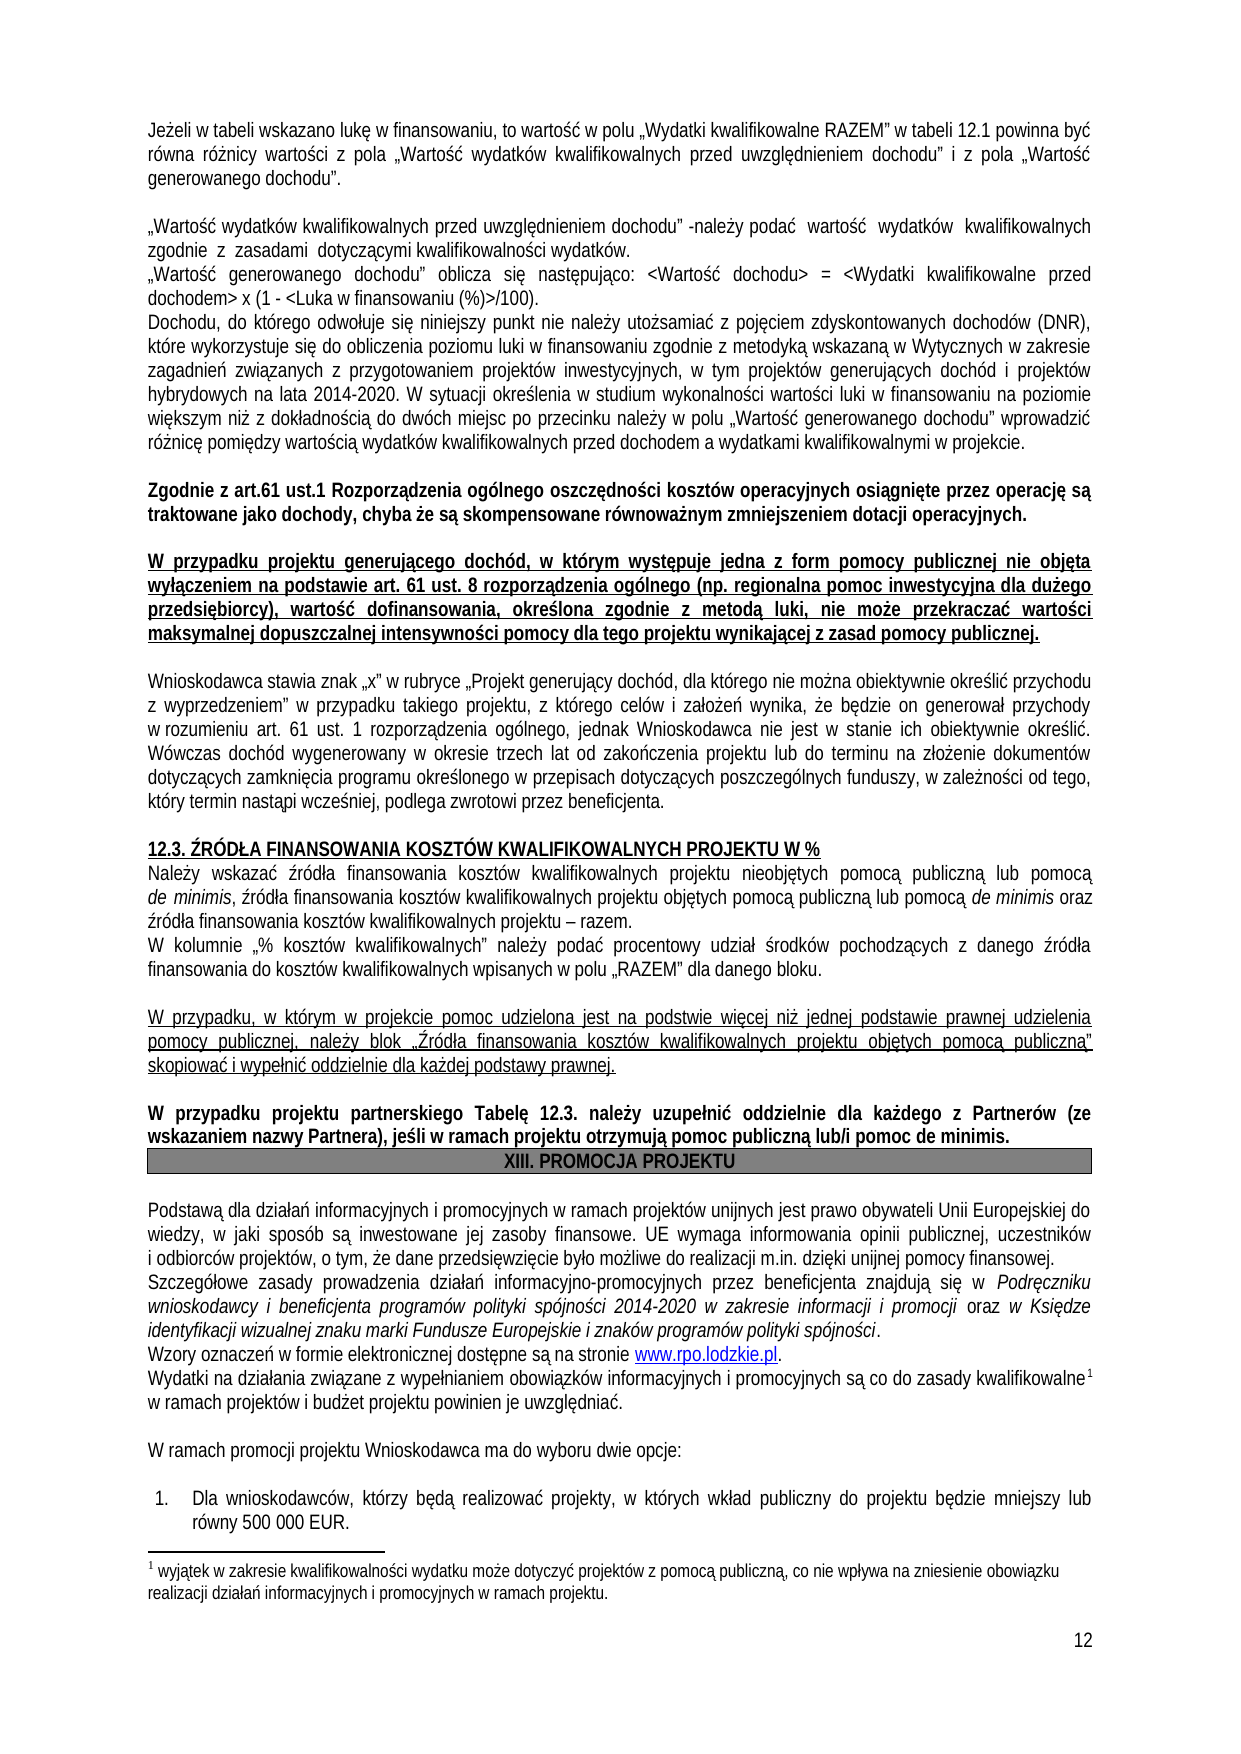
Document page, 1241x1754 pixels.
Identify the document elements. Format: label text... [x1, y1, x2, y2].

text Jeżeli w tabeli wskazano lukę w finansowaniu, to wartość w polu „Wydatki kwalifikowalne RAZEM” w tabeli 12.1 powinna być równa różnicy wartości z pola „Wartość wydatków kwalifikowalnych przed uwzględnieniem dochodu” i z pola „Wartość generowanego dochodu”. [148, 118, 1093, 190]
text Wydatki na działania związane z wypełnianiem obowiązków informacyjnych i promocyjnych są co do zasady kwalifikowalne w ramach projektów i budżet projektu powinien je uwzględniać. [148, 1366, 1093, 1414]
text Wnioskodawca stawia znak „x” w rubryce „Projekt generujący dochód, dla którego nie można obiektywnie określić przychodu z wyprzedzeniem” w przypadku takiego projektu, z którego celów i założeń wynika, że będzie on generował przychody w rozumieniu art. 61 ust. 1 rozporządzenia ogólnego, jednak Wnioskodawca nie jest w stanie ich obiektywnie określić. Wówczas dochód wygenerowany w okresie trzech lat od zakończenia projektu lub do terminu na złożenie dokumentów dotyczących zamknięcia programu określonego w przepisach dotyczących poszczególnych funduszy, w zależności od tego, który termin nastąpi wcześniej, podlega zwrotowi przez beneficjenta. [148, 669, 1093, 813]
text Szczegółowe zasady prowadzenia działań informacyjno-promocyjnych przez beneficjenta znajdują się w Podręczniku wnioskodawcy i beneficjenta programów polityki spójności 2014-2020 w zakresie informacji i promocji oraz w Księdze identyfikacji wizualnej znaku marki Fundusze Europejskie i znaków programów polityki spójności. [148, 1270, 1093, 1342]
text W przypadku projektu partnerskiego Tabelę 12.3. należy uzupełnić oddzielnie dla każdego z Partnerów (ze wskazaniem nazwy Partnera), jeśli w ramach projektu otrzymują pomoc publiczną lub/i pomoc de minimis. [148, 1100, 1093, 1148]
text W kolumnie „% kosztów kwalifikowalnych” należy podać procentowy udział środków pochodzących z danego źródła finansowania do kosztów kwalifikowalnych wpisanych w polu „RAZEM” dla danego bloku. [148, 933, 1093, 981]
table_header XIII. PROMOCJA PROJEKTU [148, 1149, 1091, 1173]
text Podstawą dla działań informacyjnych i promocyjnych w ramach projektów unijnych jest prawo obywateli Unii Europejskiej do wiedzy, w jaki sposób są inwestowane jej zasoby finansowe. UE wymaga informowania opinii publicznej, uczestników i odbiorców projektów, o tym, że dane przedsięwzięcie było możliwe do realizacji m.in. dzięki unijnej pomocy finansowej. [148, 1198, 1093, 1270]
text W przypadku, w którym w projekcie pomoc udzielona jest na podstwie więcej niż jednej podstawie prawnej udzielenia pomocy publicznej, należy blok „Źródła finansowania kosztów kwalifikowalnych projektu objętych pomocą publiczną” skopiować i wypełnić oddzielnie dla każdej podstawy prawnej. [148, 1004, 1093, 1049]
text W przypadku, w którym w projekcie pomoc udzielona jest na podstwie więcej niż jednej podstawie prawnej udzielenia pomocy publicznej, należy blok „Źródła finansowania kosztów kwalifikowalnych projektu objętych pomocą publiczną” skopiować i wypełnić oddzielnie dla każdej podstawy prawnej. [148, 1051, 1093, 1076]
text W ramach promocji projektu Wnioskodawca ma do wyboru dwie opcje: [148, 1438, 1093, 1462]
text Dochodu, do którego odwołuje się niniejszy punkt nie należy utożsamiać z pojęciem zdyskontowanych dochodów (DNR), które wykorzystuje się do obliczenia poziomu luki w finansowaniu zgodnie z metodyką wskazaną w Wytycznych w zakresie zagadnień związanych z przygotowaniem projektów inwestycyjnych, w tym projektów generujących dochód i projektów hybrydowych na lata 2014-2020. W sytuacji określenia w studium wykonalności wartości luki w finansowaniu na poziomie większym niż z dokładnością do dwóch miejsc po przecinku należy w polu „Wartość generowanego dochodu” wprowadzić różnicę pomiędzy wartością wydatków kwalifikowalnych przed dochodem a wydatkami kwalifikowalnymi w projekcie. [148, 310, 1093, 453]
text „Wartość wydatków kwalifikowalnych przed uwzględnieniem dochodu” -należy podać wartość wydatków kwalifikowalnych zgodnie z zasadami dotyczącymi kwalifikowalności wydatków. [148, 214, 1093, 262]
text Należy wskazać źródła finansowania kosztów kwalifikowalnych projektu nieobjętych pomocą publiczną lub pomocą de minimis, źródła finansowania kosztów kwalifikowalnych projektu objętych pomocą publiczną lub pomocą de minimis oraz źródła finansowania kosztów kwalifikowalnych projektu – razem. [148, 861, 1093, 933]
text W przypadku projektu generującego dochód, w którym występuje jedna z form pomocy publicznej nie objęta wyłączeniem na podstawie art. 61 ust. 8 rozporządzenia ogólnego (np. regionalna pomoc inwestycyjna dla dużego przedsiębiorcy), wartość dofinansowania, określona zgodnie z metodą luki, nie może przekraczać wartości maksymalnej dopuszczalnej intensywności pomocy dla tego projektu wynikającej z zasad pomocy publicznej. [148, 549, 1093, 594]
text Zgodnie z art.61 ust.1 Rozporządzenia ogólnego oszczędności kosztów operacyjnych osiągnięte przez operację są traktowane jako dochody, chyba że są skompensowane równoważnym zmniejszeniem dotacji operacyjnych. [148, 477, 1093, 525]
text „Wartość generowanego dochodu” oblicza się następująco: <Wartość dochodu> = <Wydatki kwalifikowalne przed dochodem> x (1 - <Luka w finansowaniu (%)>/100). [148, 262, 1093, 310]
subtitle 12.3. ŹRÓDŁA FINANSOWANIA KOSZTÓW KWALIFIKOWALNYCH PROJEKTU W % [148, 837, 1093, 861]
list Dla wnioskodawców, którzy będą realizować projekty, w których wkład publiczny do projektu będzie mniejszy lub równy 500 000 EUR. [154, 1486, 1093, 1534]
text Wzory oznaczeń w formie elektronicznej dostępne są na stronie www.rpo.lodzkie.pl. [148, 1342, 1093, 1366]
